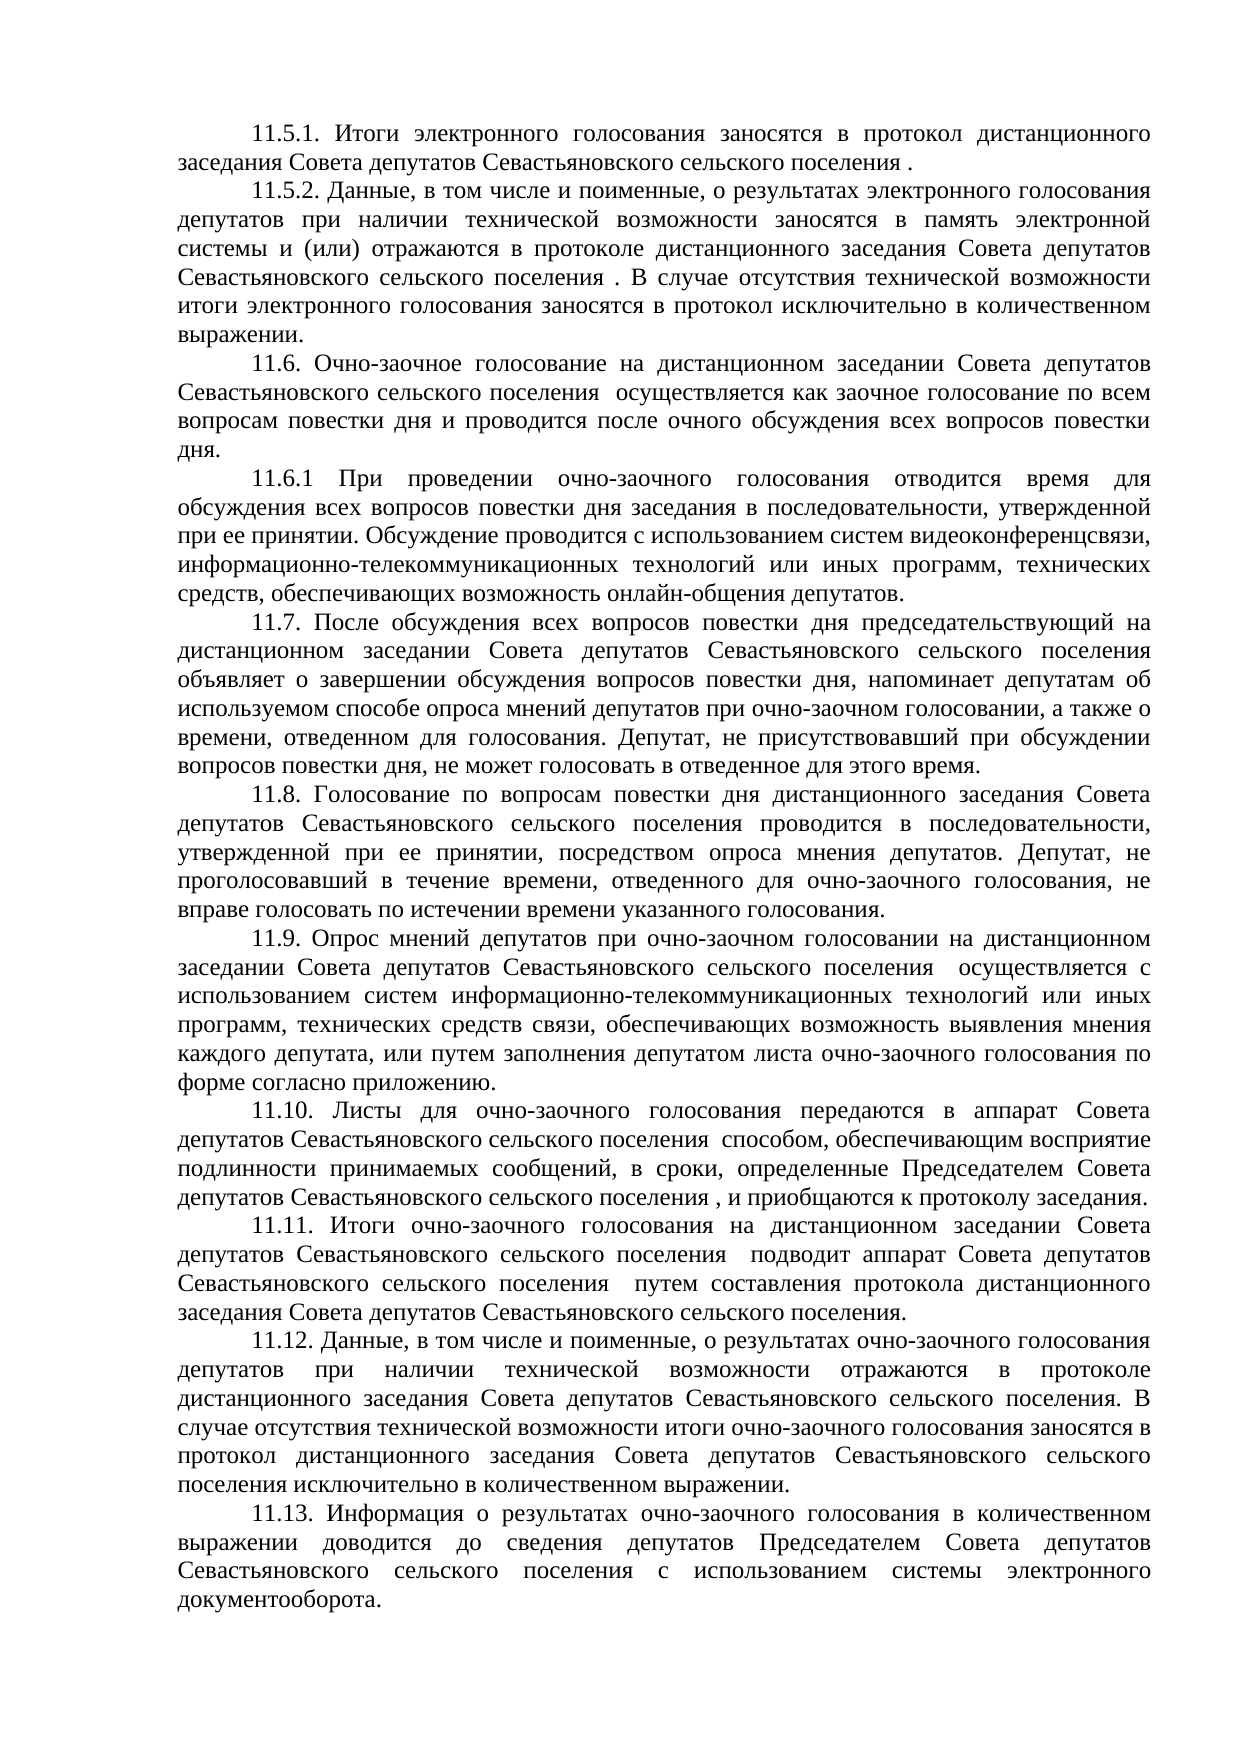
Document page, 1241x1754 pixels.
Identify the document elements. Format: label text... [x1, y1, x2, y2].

text 11.13. Информация о результатах очно-заочного голосования в количественном выражении доводится до сведения депутатов Председателем Совета депутатов Севастьяновского сельского поселения с использованием системы электронного документооборота. [177, 1498, 1152, 1613]
text 11.5.2. Данные, в том числе и поименные, о результатах электронного голосования депутатов при наличии технической возможности заносятся в память электронной системы и (или) отражаются в протоколе дистанционного заседания Совета депутатов Севастьяновского сельского поселения . В случае отсутствия технической возможности итоги электронного голосования заносятся в протокол исключительно в количественном выражении. [177, 176, 1152, 348]
text 11.5.1. Итоги электронного голосования заносятся в протокол дистанционного заседания Совета депутатов Севастьяновского сельского поселения . [177, 118, 1152, 176]
text 11.11. Итоги очно-заочного голосования на дистанционном заседании Совета депутатов Севастьяновского сельского поселения подводит аппарат Совета депутатов Севастьяновского сельского поселения путем составления протокола дистанционного заседания Совета депутатов Севастьяновского сельского поселения. [177, 1211, 1152, 1326]
text 11.6.1 При проведении очно-заочного голосования отводится время для обсуждения всех вопросов повестки дня заседания в последовательности, утвержденной при ее принятии. Обсуждение проводится с использованием систем видеоконференцсвязи, информационно-телекоммуникационных технологий или иных программ, технических средств, обеспечивающих возможность онлайн-общения депутатов. [177, 463, 1152, 607]
text 11.10. Листы для очно-заочного голосования передаются в аппарат Совета депутатов Севастьяновского сельского поселения способом, обеспечивающим восприятие подлинности принимаемых сообщений, в сроки, определенные Председателем Совета депутатов Севастьяновского сельского поселения , и приобщаются к протоколу заседания. [177, 1096, 1152, 1211]
text 11.12. Данные, в том числе и поименные, о результатах очно-заочного голосования депутатов при наличии технической возможности отражаются в протоколе дистанционного заседания Совета депутатов Севастьяновского сельского поселения. В случае отсутствия технической возможности итоги очно-заочного голосования заносятся в протокол дистанционного заседания Совета депутатов Севастьяновского сельского поселения исключительно в количественном выражении. [177, 1326, 1152, 1498]
text 11.8. Голосование по вопросам повестки дня дистанционного заседания Совета депутатов Севастьяновского сельского поселения проводится в последовательности, утвержденной при ее принятии, посредством опроса мнения депутатов. Депутат, не проголосовавший в течение времени, отведенного для очно-заочного голосования, не вправе голосовать по истечении времени указанного голосования. [177, 779, 1152, 923]
text 11.7. После обсуждения всех вопросов повестки дня председательствующий на дистанционном заседании Совета депутатов Севастьяновского сельского поселения объявляет о завершении обсуждения вопросов повестки дня, напоминает депутатам об используемом способе опроса мнений депутатов при очно-заочном голосовании, а также о времени, отведенном для голосования. Депутат, не присутствовавший при обсуждении вопросов повестки дня, не может голосовать в отведенное для этого время. [177, 607, 1152, 779]
text 11.9. Опрос мнений депутатов при очно-заочном голосовании на дистанционном заседании Совета депутатов Севастьяновского сельского поселения осуществляется с использованием систем информационно-телекоммуникационных технологий или иных программ, технических средств связи, обеспечивающих возможность выявления мнения каждого депутата, или путем заполнения депутатом листа очно-заочного голосования по форме согласно приложению. [177, 923, 1152, 1096]
text 11.6. Очно-заочное голосование на дистанционном заседании Совета депутатов Севастьяновского сельского поселения осуществляется как заочное голосование по всем вопросам повестки дня и проводится после очного обсуждения всех вопросов повестки дня. [177, 348, 1152, 463]
